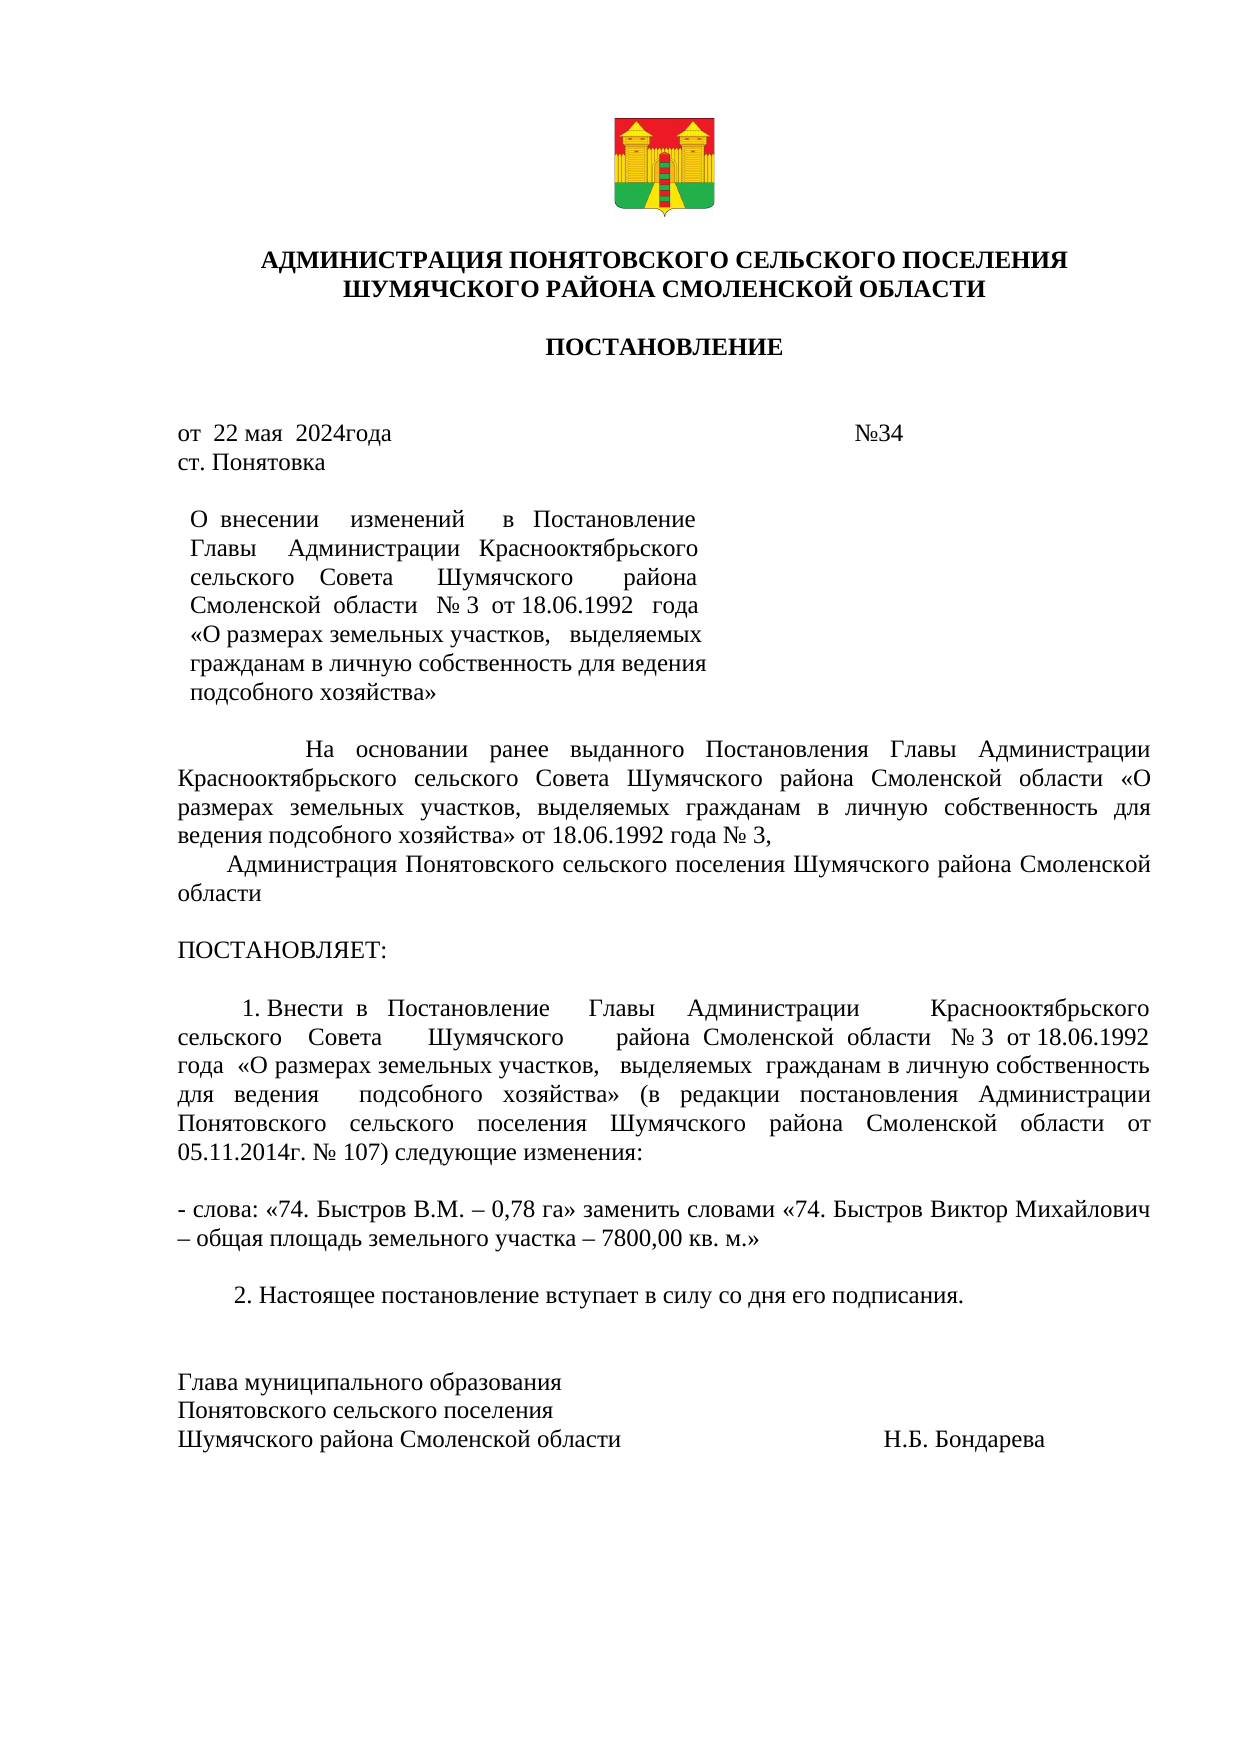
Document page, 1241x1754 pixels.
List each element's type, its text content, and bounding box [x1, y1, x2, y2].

text Понятовского сельского поселения [177, 1395, 1152, 1424]
text Смоленской области № 3 от 18.06.1992 года [177, 590, 1152, 619]
text Главы Администрации Краснооктябрьского [177, 533, 1152, 562]
text ПОСТАНОВЛЕНИЕ [177, 332, 1152, 360]
text АДМИНИСТРАЦИЯ ПОНЯТОВСКОГО СЕЛЬСКОГО ПОСЕЛЕНИЯ [177, 245, 1152, 274]
text Шумячского района Смоленской области Н.Б. Бондарева [177, 1424, 1152, 1453]
text подсобного хозяйства» [177, 677, 1152, 705]
text гражданам в личную собственность для ведения [177, 648, 1152, 677]
text ШУМЯЧСКОГО РАЙОНА СМОЛЕНСКОЙ ОБЛАСТИ [177, 274, 1152, 303]
text ст. Понятовка [177, 447, 1152, 475]
text 1. Внести в Постановление Главы Администрации Краснооктябрьского сельского Совета Шумячского района Смоленской области № 3 от 18.06.1992 года «О размерах земельных участков, выделяемых гражданам в личную собственность для ведения подсобного хозяйства» (в редакции постановления Администрации Понятовского сельского поселения Шумячского района Смоленской области от 05.11.2014г. № 107) следующие изменения: [177, 993, 1152, 1165]
text О внесении изменений в Постановление [177, 504, 1152, 533]
text от 22 мая 2024года №34 [177, 418, 1152, 447]
picture [614, 118, 715, 217]
text - слова: «74. Быстров В.М. – 0,78 га» заменить словами «74. Быстров Виктор Михайлович – общая площадь земельного участка – 7800,00 кв. м.» [177, 1194, 1152, 1252]
text На основании ранее выданного Постановления Главы Администрации Краснооктябрьского сельского Совета Шумячского района Смоленской области «О размерах земельных участков, выделяемых гражданам в личную собственность для ведения подсобного хозяйства» от 18.06.1992 года № 3, [177, 734, 1152, 849]
text Администрация Понятовского сельского поселения Шумячского района Смоленской области [177, 849, 1152, 907]
text Глава муниципального образования [177, 1367, 1152, 1395]
text 2. Настоящее постановление вступает в силу со дня его подписания. [177, 1280, 1152, 1309]
text ПОСТАНОВЛЯЕТ: [177, 935, 1152, 964]
text сельского Совета Шумячского района [177, 562, 1152, 590]
text «О размерах земельных участков, выделяемых [177, 619, 1152, 648]
